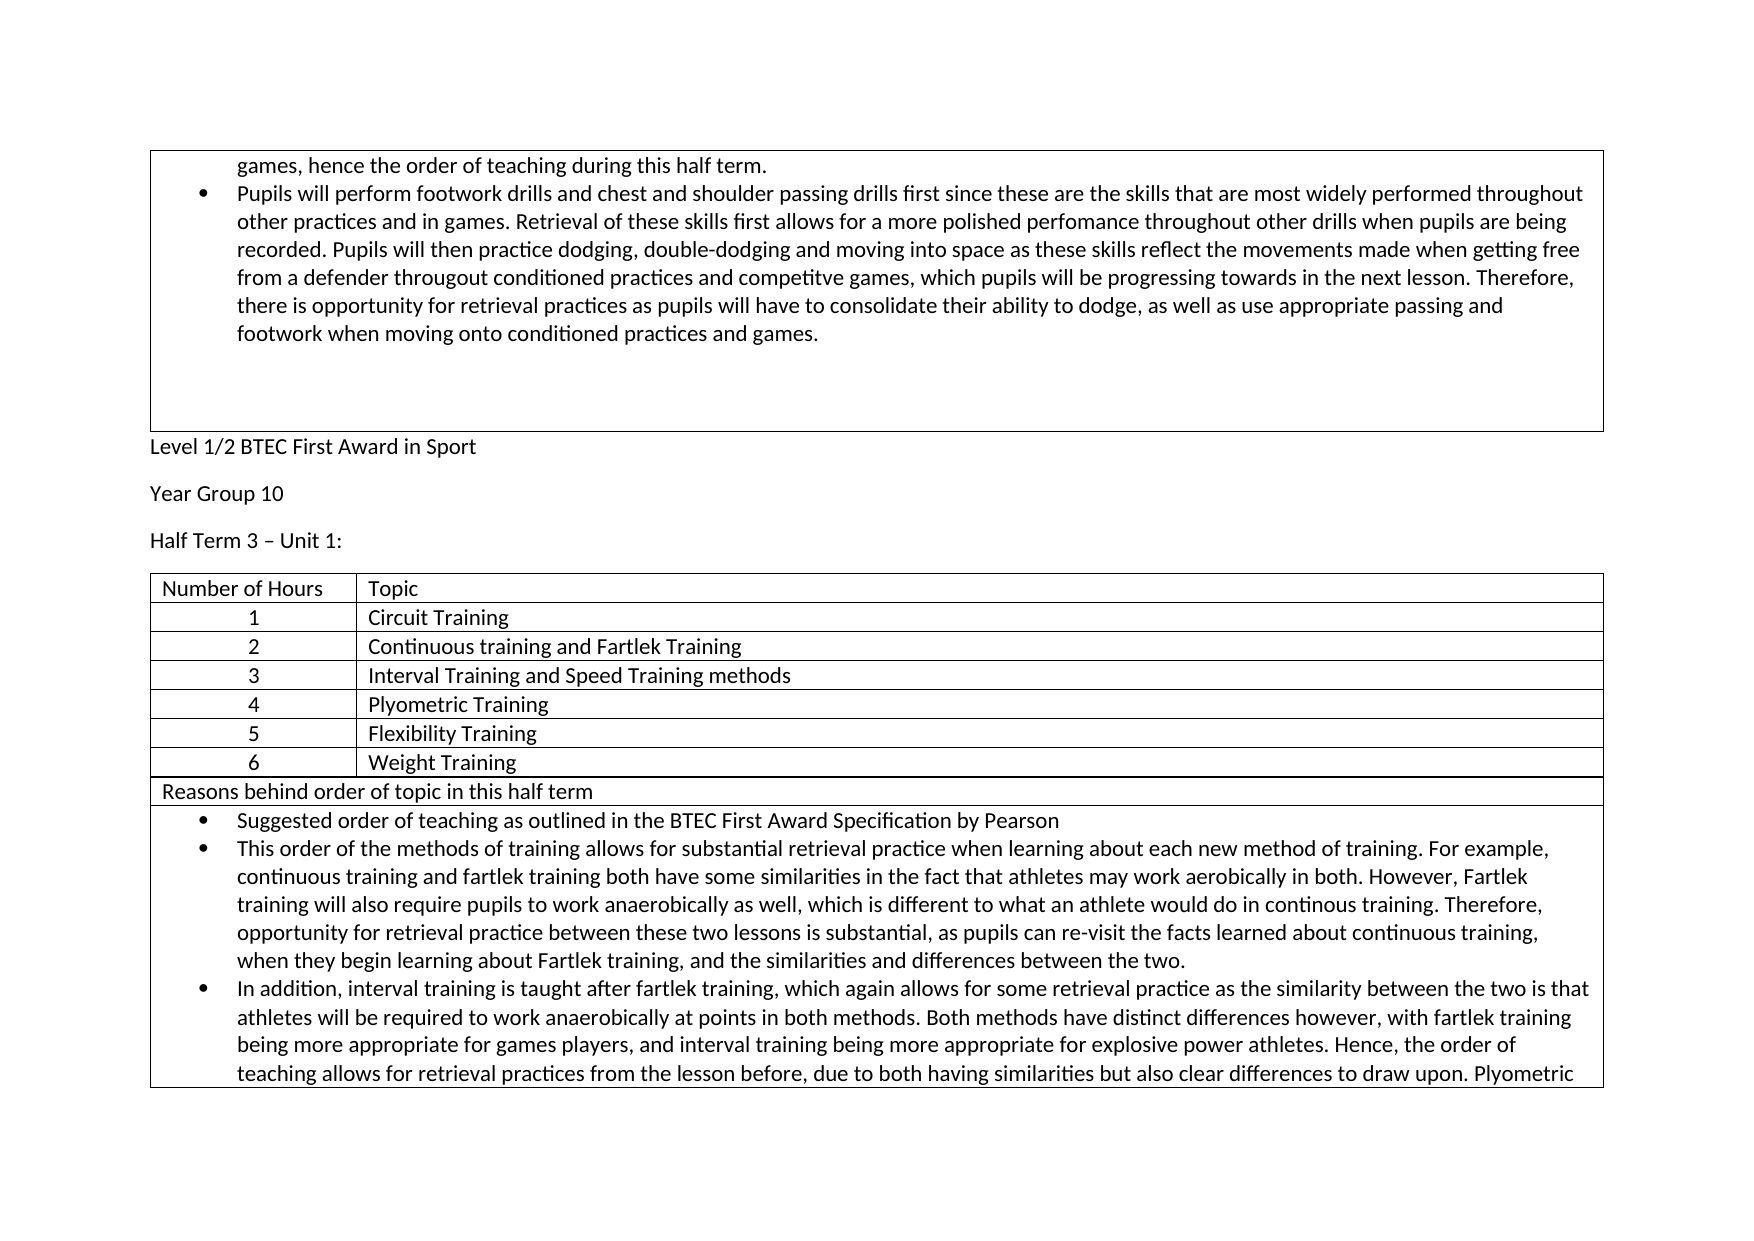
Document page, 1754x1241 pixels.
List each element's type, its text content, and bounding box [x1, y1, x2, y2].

text Year Group 10 [150, 479, 1604, 507]
table_header Topic [357, 574, 1603, 602]
table_header Number of Hours [151, 574, 356, 602]
table_cell 5 [151, 719, 356, 747]
table_cell Reasons behind order of topic in this half term [151, 778, 1603, 805]
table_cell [151, 151, 1603, 431]
table_cell Flexibility Training [357, 719, 1603, 747]
table_cell 1 [151, 603, 356, 631]
table_cell 2 [151, 632, 356, 660]
table_cell 3 [151, 661, 356, 689]
table_cell Continuous training and Fartlek Training [357, 632, 1603, 660]
table_cell 6 [151, 748, 356, 776]
table_cell Circuit Training [357, 603, 1603, 631]
text Half Term 3 – Unit 1: [150, 526, 1604, 554]
text Level 1/2 BTEC First Award in Sport [150, 432, 1604, 460]
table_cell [151, 806, 1603, 1087]
table_cell Plyometric Training [357, 690, 1603, 718]
table_cell Weight Training [357, 748, 1603, 776]
table_cell Interval Training and Speed Training methods [357, 661, 1603, 689]
table_cell 4 [151, 690, 356, 718]
